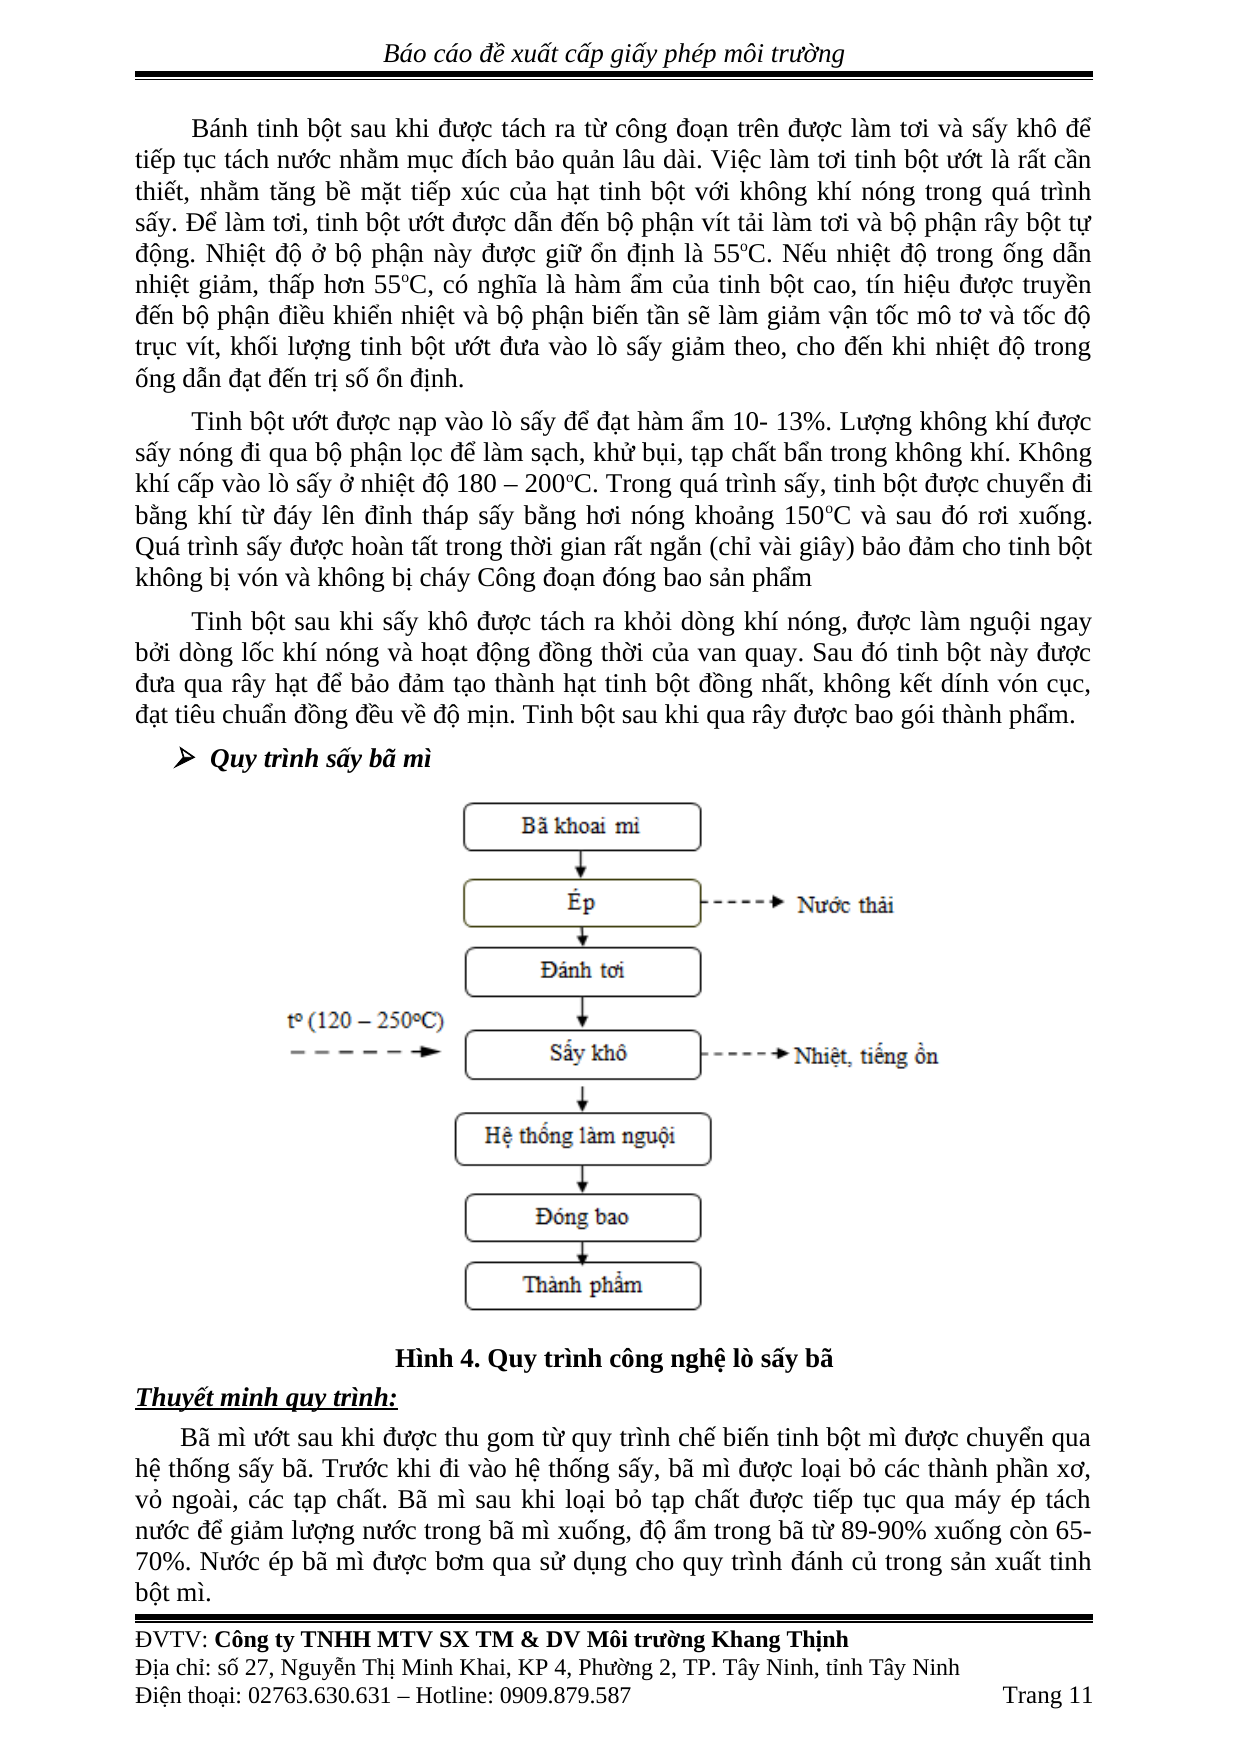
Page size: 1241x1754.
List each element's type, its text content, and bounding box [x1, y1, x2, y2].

text Thuyết minh quy trình: [135, 1381, 1093, 1412]
text Tinh bột sau khi sấy khô được tách ra khỏi dòng khí nóng, được làm nguội ngay bởi dòng lốc khí nóng và hoạt động đồng thời của van quay. Sau đó tinh bột này được đưa qua rây hạt để bảo đảm tạo thành hạt tinh bột đồng nhất, không kết dính vón cục, đạt tiêu chuẩn đồng đều về độ mịn. Tinh bột sau khi qua rây được bao gói thành phẩm. [135, 605, 1093, 729]
text Bánh tinh bột sau khi được tách ra từ công đoạn trên được làm tơi và sấy khô để tiếp tục tách nước nhằm mục đích bảo quản lâu dài. Việc làm tơi tinh bột ướt là rất cần thiết, nhằm tăng bề mặt tiếp xúc của hạt tinh bột với không khí nóng trong quá trình sấy. Để làm tơi, tinh bột ướt được dẫn đến bộ phận vít tải làm tơi và bộ phận rây bột tự động. Nhiệt độ ở bộ phận này được giữ ổn định là 55oC. Nếu nhiệt độ trong ống dẫn nhiệt giảm, thấp hơn 55oC, có nghĩa là hàm ẩm của tinh bột cao, tín hiệu được truyền đến bộ phận điều khiển nhiệt và bộ phận biến tần sẽ làm giảm vận tốc mô tơ và tốc độ trục vít, khối lượng tinh bột ướt đưa vào lò sấy giảm theo, cho đến khi nhiệt độ trong ống dẫn đạt đến trị số ổn định. [135, 112, 1093, 393]
list Quy trình sấy bã mì [172, 742, 1093, 773]
list Bã mì ướt sau khi được thu gom từ quy trình chế biến tinh bột mì được chuyển qua hệ thống sấy bã. Trước khi đi vào hệ thống sấy, bã mì được loại bỏ các thành phần xơ, vỏ ngoài, các tạp chất. Bã mì sau khi loại bỏ tạp chất được tiếp tục qua máy ép tách nước để giảm lượng nước trong bã mì xuống, độ ẩm trong bã từ 89-90% xuống còn 65-70%. Nước ép bã mì được bơm qua sử dụng cho quy trình đánh củ trong sản xuất tinh bột mì. [135, 1421, 1093, 1608]
picture [276, 785, 952, 1330]
text Tinh bột ướt được nạp vào lò sấy để đạt hàm ẩm 10- 13%. Lượng không khí được sấy nóng đi qua bộ phận lọc để làm sạch, khử bụi, tạp chất bẩn trong không khí. Không khí cấp vào lò sấy ở nhiệt độ 180 – 200oC. Trong quá trình sấy, tinh bột được chuyển đi bằng khí từ đáy lên đỉnh tháp sấy bằng hơi nóng khoảng 150oC và sau đó rơi xuống. Quá trình sấy được hoàn tất trong thời gian rất ngắn (chỉ vài giây) bảo đảm cho tinh bột không bị vón và không bị cháy Công đoạn đóng bao sản phẩm [135, 405, 1093, 592]
